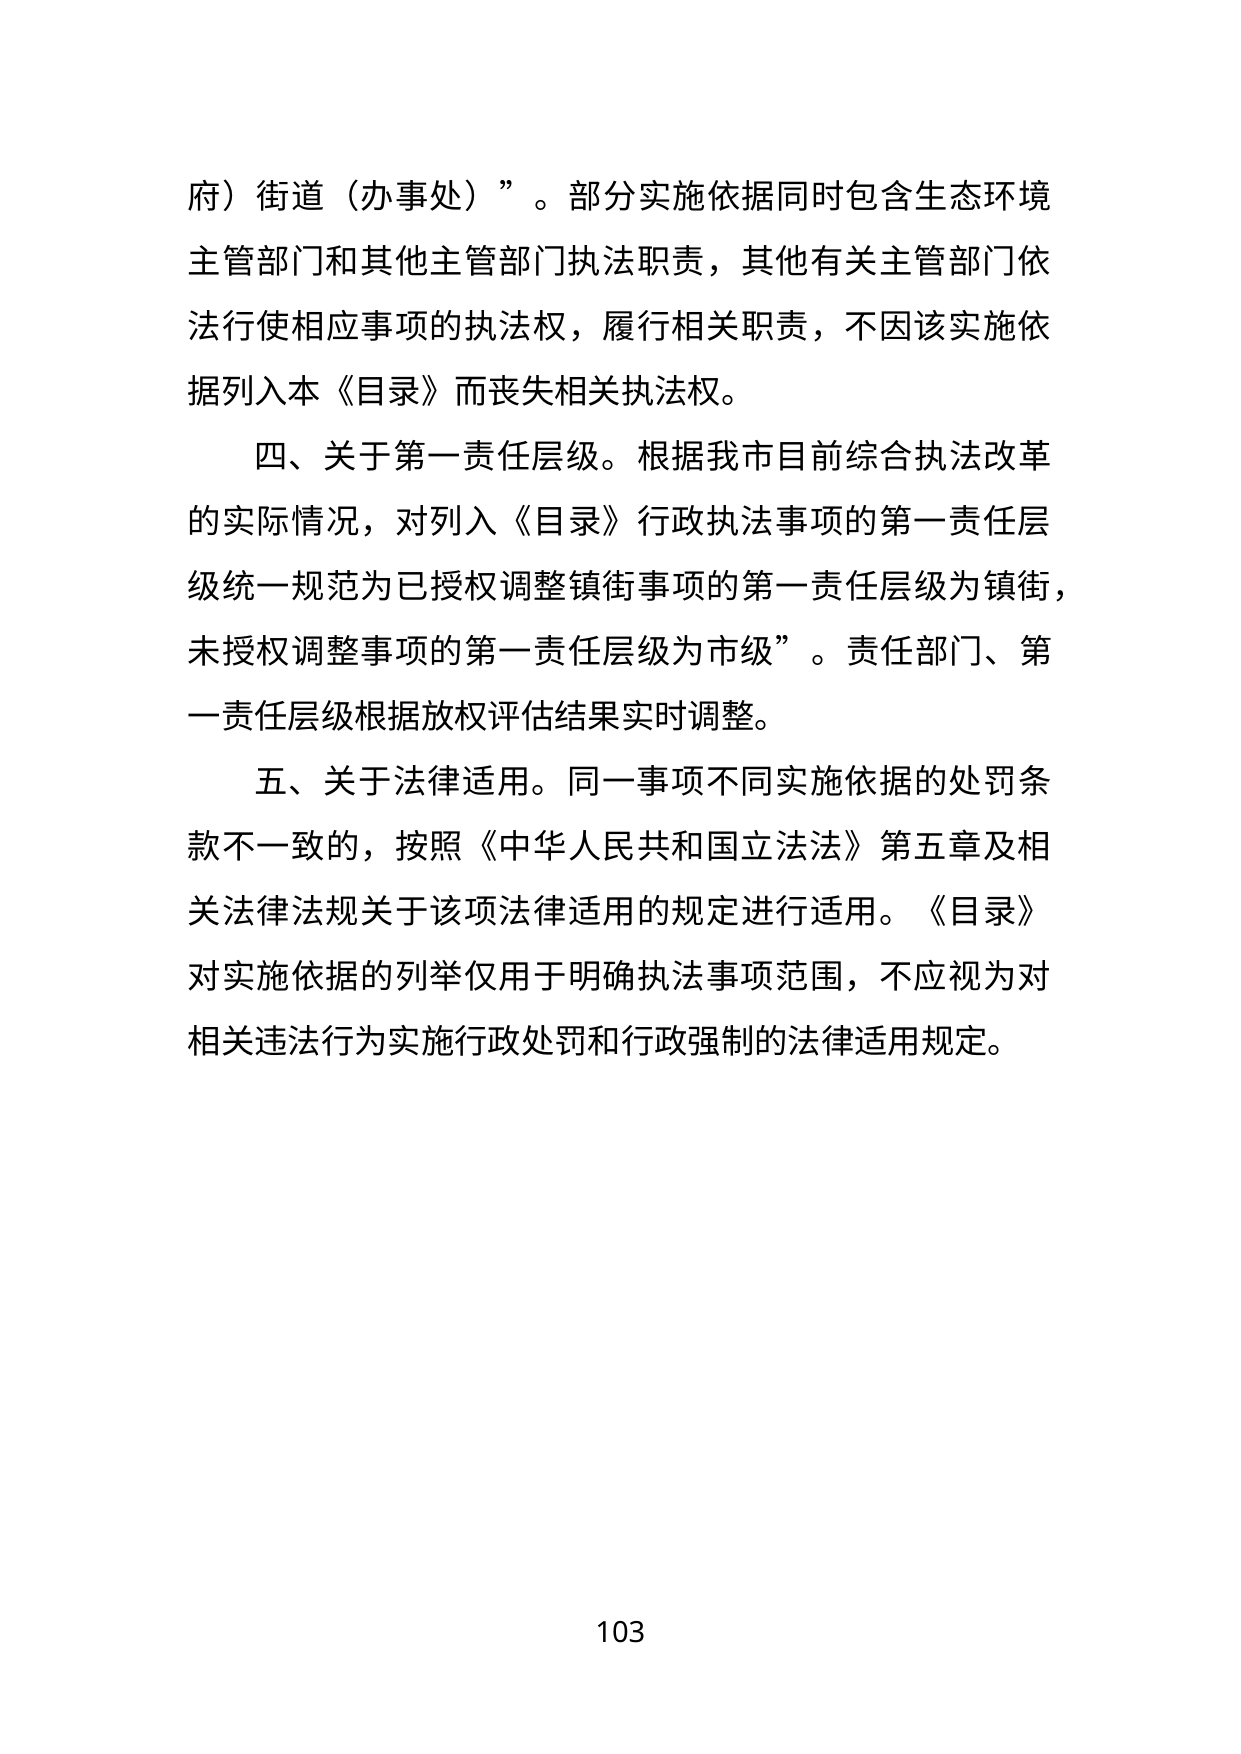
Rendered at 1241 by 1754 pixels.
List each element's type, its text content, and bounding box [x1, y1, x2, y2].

text 五、关于法律适用。同一事项不同实施依据的处罚条款不一致的，按照《中华人民共和国立法法》第五章及相关法律法规关于该项法律适用的规定进行适用。《目录》对实施依据的列举仅用于明确执法事项范围，不应视为对相关违法行为实施行政处罚和行政强制的法律适用规定。 [187, 747, 1053, 1072]
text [187, 162, 1053, 422]
text 四、关于第一责任层级。根据我市目前综合执法改革的实际情况，对列入《目录》行政执法事项的第一责任层级统一规范为已授权调整镇街事项的第一责任层级为镇街，未授权调整事项的第一责任层级为市级”。责任部门、第一责任层级根据放权评估结果实时调整。 [187, 422, 1053, 747]
